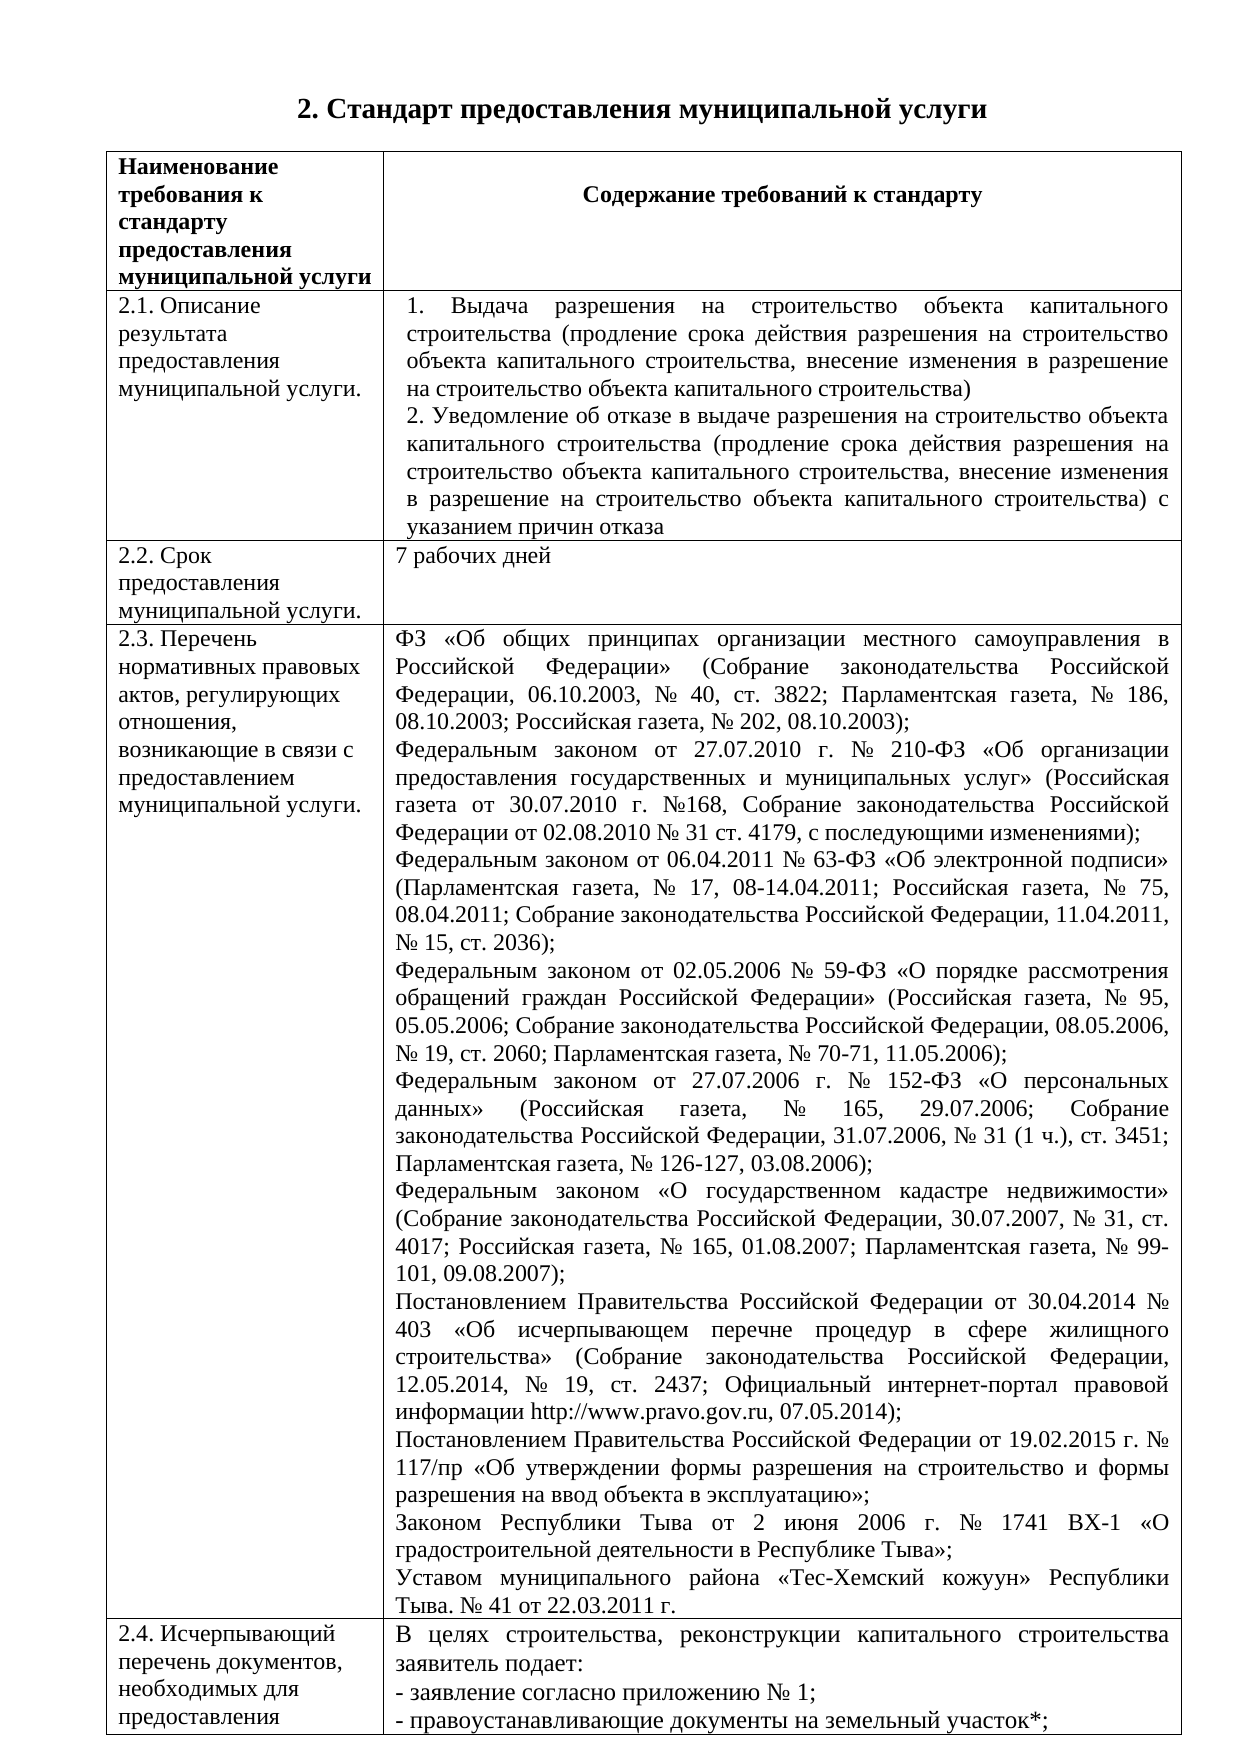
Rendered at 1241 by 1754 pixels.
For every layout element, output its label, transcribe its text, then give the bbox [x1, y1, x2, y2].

table_cell 7 рабочих дней [384, 541, 1181, 623]
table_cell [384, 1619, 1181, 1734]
text 2. Стандарт предоставления муниципальной услуги [118, 92, 1167, 125]
table_cell 2.1. Описание результата предоставления муниципальной услуги. [107, 291, 383, 539]
table_cell ФЗ «Об общих принципах организации местного самоуправления в Российской Федерации» (Собрание законодательства Российской Федерации, 06.10.2003, № 40, ст. 3822; Парламентская газета, № 186, 08.10.2003; Российская газета, № 202, 08.10.2003); Федеральным законом от 27.07.2010 г. № 210-ФЗ «Об организации предоставления государственных и муниципальных услуг» (Российская газета от 30.07.2010 г. №168, Собрание законодательства Российской Федерации от 02.08.2010 № 31 ст. 4179, с последующими изменениями); Федеральным законом от 06.04.2011 № 63-ФЗ «Об электронной подписи» (Парламентская газета, № 17, 08-14.04.2011; Российская газета, № 75, 08.04.2011; Собрание законодательства Российской Федерации, 11.04.2011, № 15, ст. 2036); Федеральным законом от 02.05.2006 № 59-ФЗ «О порядке рассмотрения обращений граждан Российской Федерации» (Российская газета, № 95, 05.05.2006; Собрание законодательства Российской Федерации, 08.05.2006, № 19, ст. 2060; Парламентская газета, № 70-71, 11.05.2006); Федеральным законом от 27.07.2006 г. № 152-ФЗ «О персональных данных» (Российская газета, № 165, 29.07.2006; Собрание законодательства Российской Федерации, 31.07.2006, № 31 (1 ч.), ст. 3451; Парламентская газета, № 126-127, 03.08.2006); Федеральным законом «О государственном кадастре недвижимости» (Собрание законодательства Российской Федерации, 30.07.2007, № 31, ст. 4017; Российская газета, № 165, 01.08.2007; Парламентская газета, № 99-101, 09.08.2007); Постановлением Правительства Российской Федерации от 30.04.2014 № 403 «Об исчерпывающем перечне процедур в сфере жилищного строительства» (Собрание законодательства Российской Федерации, 12.05.2014, № 19, ст. 2437; Официальный интернет-портал правовой информации http://www.pravo.gov.ru, 07.05.2014); Постановлением Правительства Российской Федерации от 19.02.2015 г. № 117/пр «Об утверждении формы разрешения на строительство и формы разрешения на ввод объекта в эксплуатацию»; Законом Республики Тыва от 2 июня 2006 г. № 1741 ВХ-1 «О градостроительной деятельности в Республике Тыва»; Уставом муниципального района «Тес-Хемский кожуун» Республики Тыва. № 41 от 22.03.2011 г. [384, 625, 1181, 1618]
table_header Содержание требований к стандарту [384, 152, 1181, 290]
table_header Наименование требования к стандарту предоставления муниципальной услуги [107, 152, 383, 290]
table_cell [384, 291, 1181, 539]
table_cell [107, 1619, 383, 1734]
table_cell 2.2. Срок предоставления муниципальной услуги. [107, 541, 383, 623]
table_cell 2.3. Перечень нормативных правовых актов, регулирующих отношения, возникающие в связи с предоставлением муниципальной услуги. [107, 625, 383, 1618]
